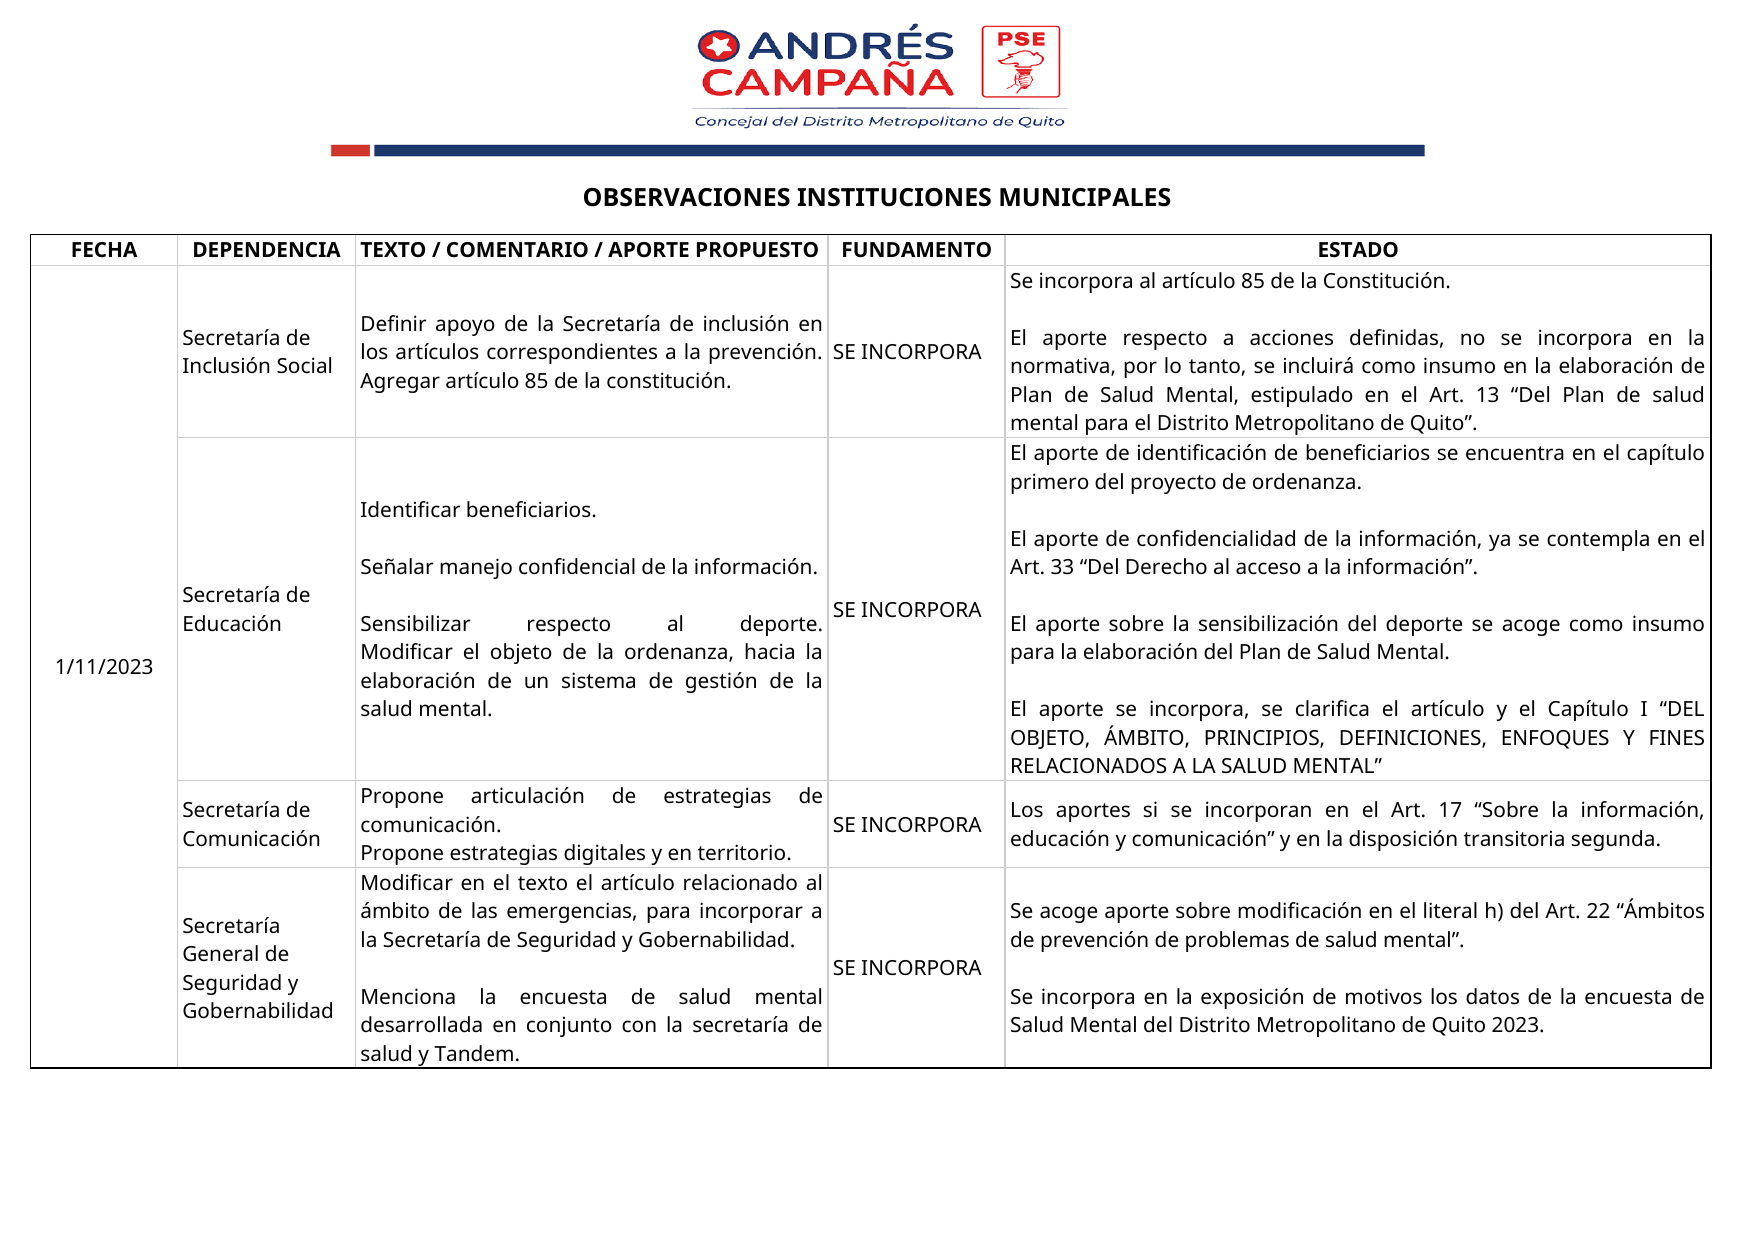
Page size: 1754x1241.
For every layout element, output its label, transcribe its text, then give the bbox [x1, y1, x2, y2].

table_header ESTADO [1006, 235, 1710, 265]
table_cell SE INCORPORA [829, 781, 1004, 867]
table_cell Se acoge aporte sobre modificación en el literal h) del Art. 22 “Ámbitos de prevención de problemas de salud mental”. Se incorpora en la exposición de motivos los datos de la encuesta de Salud Mental del Distrito Metropolitano de Quito 2023. [1006, 868, 1710, 1067]
text OBSERVACIONES INSTITUCIONES MUNICIPALES [75, 180, 1679, 214]
table_cell Definir apoyo de la Secretaría de inclusión en los artículos correspondientes a la prevención. Agregar artículo 85 de la constitución. [356, 266, 827, 437]
table_header DEPENDENCIA [178, 235, 355, 265]
table_cell Identificar beneficiarios. Señalar manejo confidencial de la información. Sensibilizar respecto al deporte. Modificar el objeto de la ordenanza, hacia la elaboración de un sistema de gestión de la salud mental. [356, 438, 827, 780]
table_cell SE INCORPORA [829, 266, 1004, 437]
table_cell Secretaría General de Seguridad y Gobernabilidad [178, 868, 355, 1067]
table_cell El aporte de identificación de beneficiarios se encuentra en el capítulo primero del proyecto de ordenanza. El aporte de confidencialidad de la información, ya se contempla en el Art. 33 “Del Derecho al acceso a la información”. El aporte sobre la sensibilización del deporte se acoge como insumo para la elaboración del Plan de Salud Mental. El aporte se incorpora, se clarifica el artículo y el Capítulo I “DEL OBJETO, ÁMBITO, PRINCIPIOS, DEFINICIONES, ENFOQUES Y FINES RELACIONADOS A LA SALUD MENTAL” [1006, 438, 1710, 780]
picture [329, 6, 1425, 163]
table_cell Se incorpora al artículo 85 de la Constitución. El aporte respecto a acciones definidas, no se incorpora en la normativa, por lo tanto, se incluirá como insumo en la elaboración de Plan de Salud Mental, estipulado en el Art. 13 “Del Plan de salud mental para el Distrito Metropolitano de Quito”. [1006, 266, 1710, 437]
table_cell Los aportes si se incorporan en el Art. 17 “Sobre la información, educación y comunicación” y en la disposición transitoria segunda. [1006, 781, 1710, 867]
table_cell Secretaría de Inclusión Social [178, 266, 355, 437]
table_cell SE INCORPORA [829, 868, 1004, 1067]
table_header FUNDAMENTO [829, 235, 1004, 265]
table_cell 1/11/2023 [31, 266, 177, 1067]
table_cell Propone articulación de estrategias de comunicación. Propone estrategias digitales y en territorio. [356, 781, 827, 867]
table_cell Modificar en el texto el artículo relacionado al ámbito de las emergencias, para incorporar a la Secretaría de Seguridad y Gobernabilidad. Menciona la encuesta de salud mental desarrollada en conjunto con la secretaría de salud y Tandem. [356, 868, 827, 1067]
table_cell Secretaría de Educación [178, 438, 355, 780]
table_header FECHA [31, 235, 177, 265]
table_cell Secretaría de Comunicación [178, 781, 355, 867]
table_cell SE INCORPORA [829, 438, 1004, 780]
table_header TEXTO / COMENTARIO / APORTE PROPUESTO [356, 235, 827, 265]
